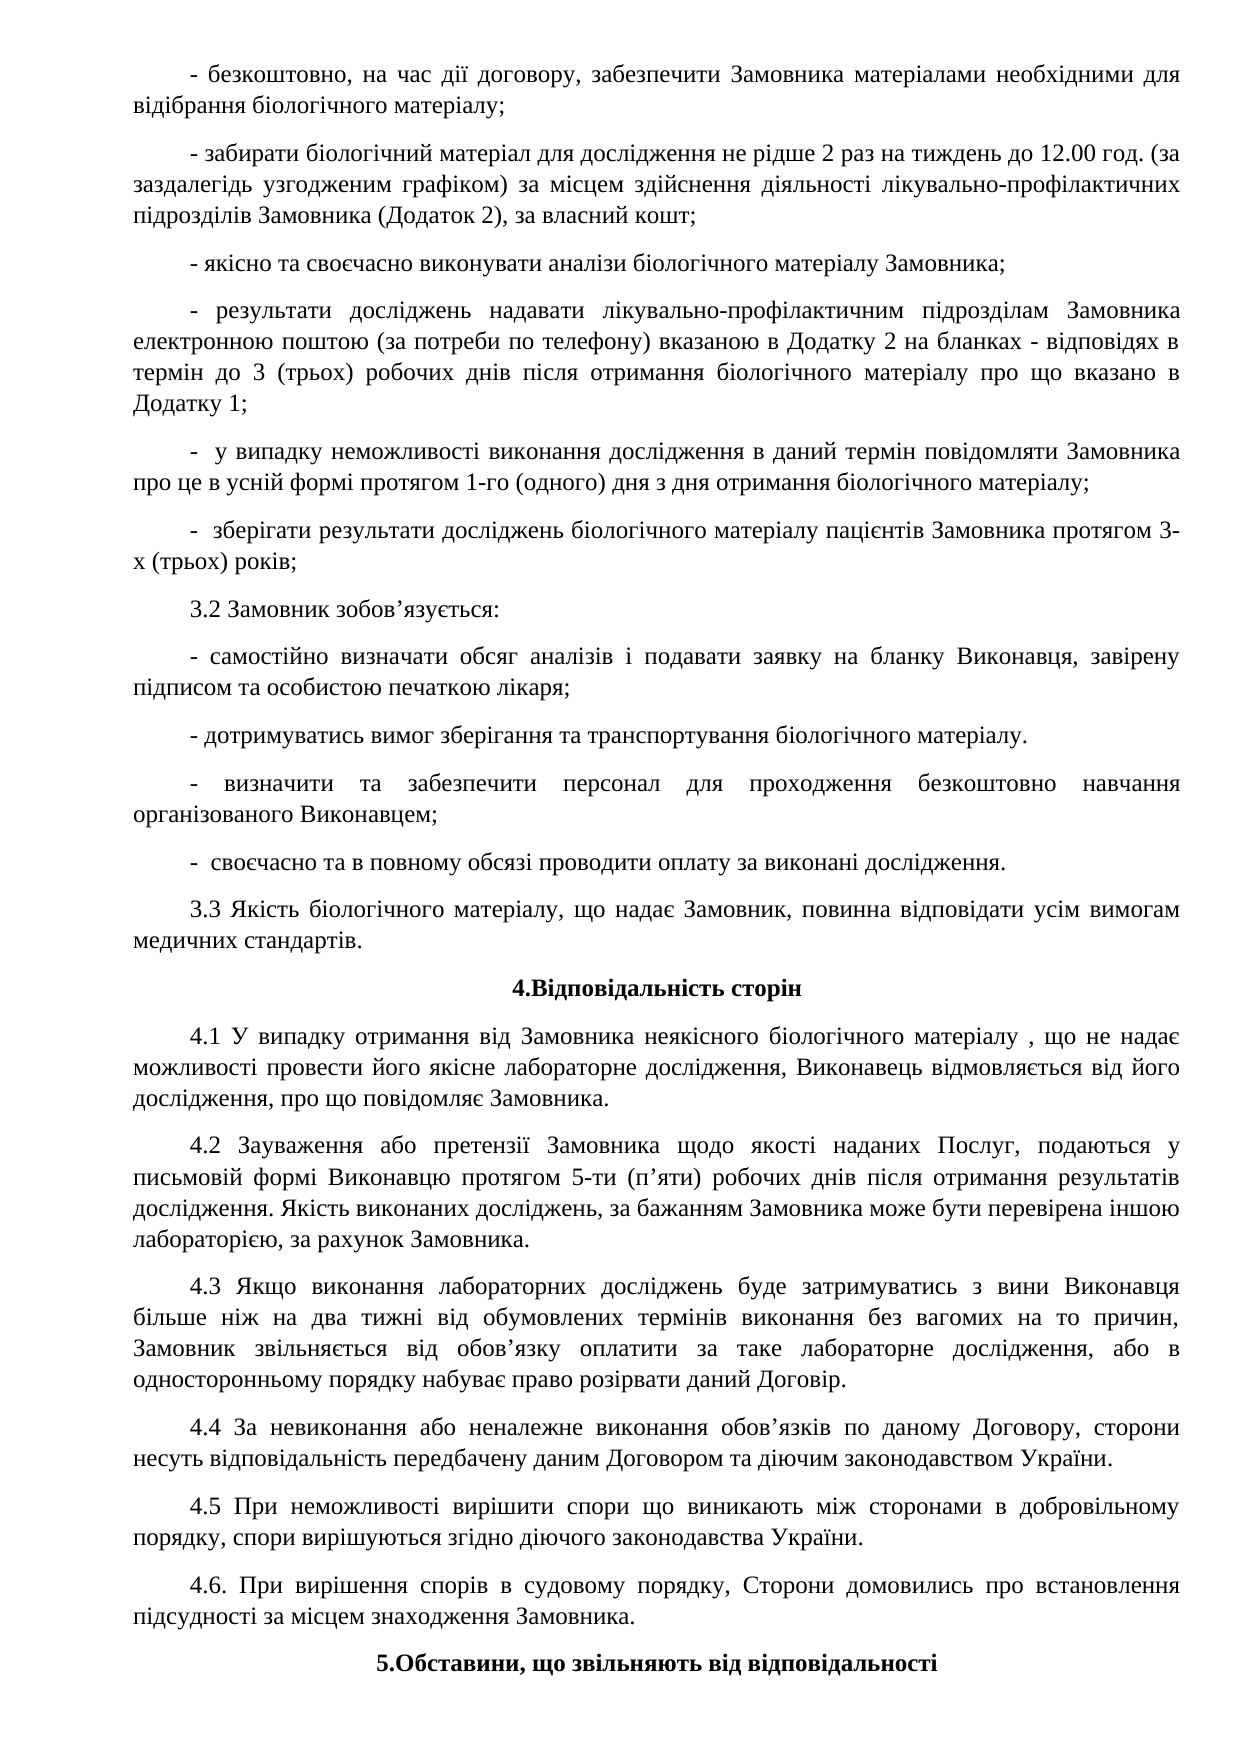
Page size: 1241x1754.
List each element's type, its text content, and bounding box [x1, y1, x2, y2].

text - результати досліджень надавати лікувально-профілактичним підрозділам Замовника електронною поштою (за потреби по телефону) вказаною в Додатку 2 на бланках - відповідях в термін до 3 (трьох) робочих днів після отримання біологічного матеріалу про що вказано в Додатку 1; [133, 295, 1181, 417]
text - безкоштовно, на час дії договору, забезпечити Замовника матеріалами необхідними для відібрання біологічного матеріалу; [133, 59, 1181, 119]
text - у випадку неможливості виконання дослідження в даний термін повідомляти Замовника про це в усній формі протягом 1-го (одного) дня з дня отримання біологічного матеріалу; [133, 436, 1181, 496]
text 4.Відповідальність сторін [133, 973, 1181, 1002]
text 4.1 У випадку отримання від Замовника неякісного біологічного матеріалу , що не надає можливості провести його якісне лабораторне дослідження, Виконавець відмовляється від його дослідження, про що повідомляє Замовника. [133, 1021, 1181, 1112]
text - забирати біологічний матеріал для дослідження не рідше 2 раз на тиждень до 12.00 год. (за заздалегідь узгодженим графіком) за місцем здійснення діяльності лікувально-профілактичних підрозділів Замовника (Додаток 2), за власний кошт; [133, 138, 1181, 229]
text 3.3 Якість біологічного матеріалу, що надає Замовник, повинна відповідати усім вимогам медичних стандартів. [133, 894, 1181, 954]
text - якісно та своєчасно виконувати аналізи біологічного матеріалу Замовника; [133, 248, 1181, 276]
text - самостійно визначати обсяг аналізів і подавати заявку на бланку Виконавця, завірену підписом та особистою печаткою лікаря; [133, 641, 1181, 701]
text - своєчасно та в повному обсязі проводити оплату за виконані дослідження. [133, 847, 1181, 875]
text - зберігати результати досліджень біологічного матеріалу пацієнтів Замовника протягом 3-х (трьох) років; [133, 515, 1181, 575]
text 5.Обставини, що звільняють від відповідальності [133, 1648, 1181, 1677]
text - визначити та забезпечити персонал для проходження безкоштовно навчання організованого Виконавцем; [133, 768, 1181, 828]
text 4.2 Зауваження або претензії Замовника щодо якості наданих Послуг, подаються у письмовій формі Виконавцю протягом 5-ти (п’яти) робочих днів після отримання результатів дослідження. Якість виконаних досліджень, за бажанням Замовника може бути перевірена іншою лабораторією, за рахунок Замовника. [133, 1131, 1181, 1252]
text 4.5 При неможливості вирішити спори що виникають між сторонами в добровільному порядку, спори вирішуються згідно діючого законодавства України. [133, 1491, 1181, 1551]
text 4.4 За невиконання або неналежне виконання обов’язків по даному Договору, сторони несуть відповідальність передбачену даним Договором та діючим законодавством України. [133, 1412, 1181, 1472]
text 4.6. При вирішення спорів в судовому порядку, Сторони домовились про встановлення підсудності за місцем знаходження Замовника. [133, 1570, 1181, 1629]
text 4.3 Якщо виконання лабораторних досліджень буде затримуватись з вини Виконавця більше ніж на два тижні від обумовлених термінів виконання без вагомих на то причин, Замовник звільняється від обов’язку оплатити за таке лабораторне дослідження, або в односторонньому порядку набуває право розірвати даний Договір. [133, 1271, 1181, 1393]
text - дотримуватись вимог зберігання та транспортування біологічного матеріалу. [133, 720, 1181, 749]
text 3.2 Замовник зобов’язується: [133, 594, 1181, 622]
